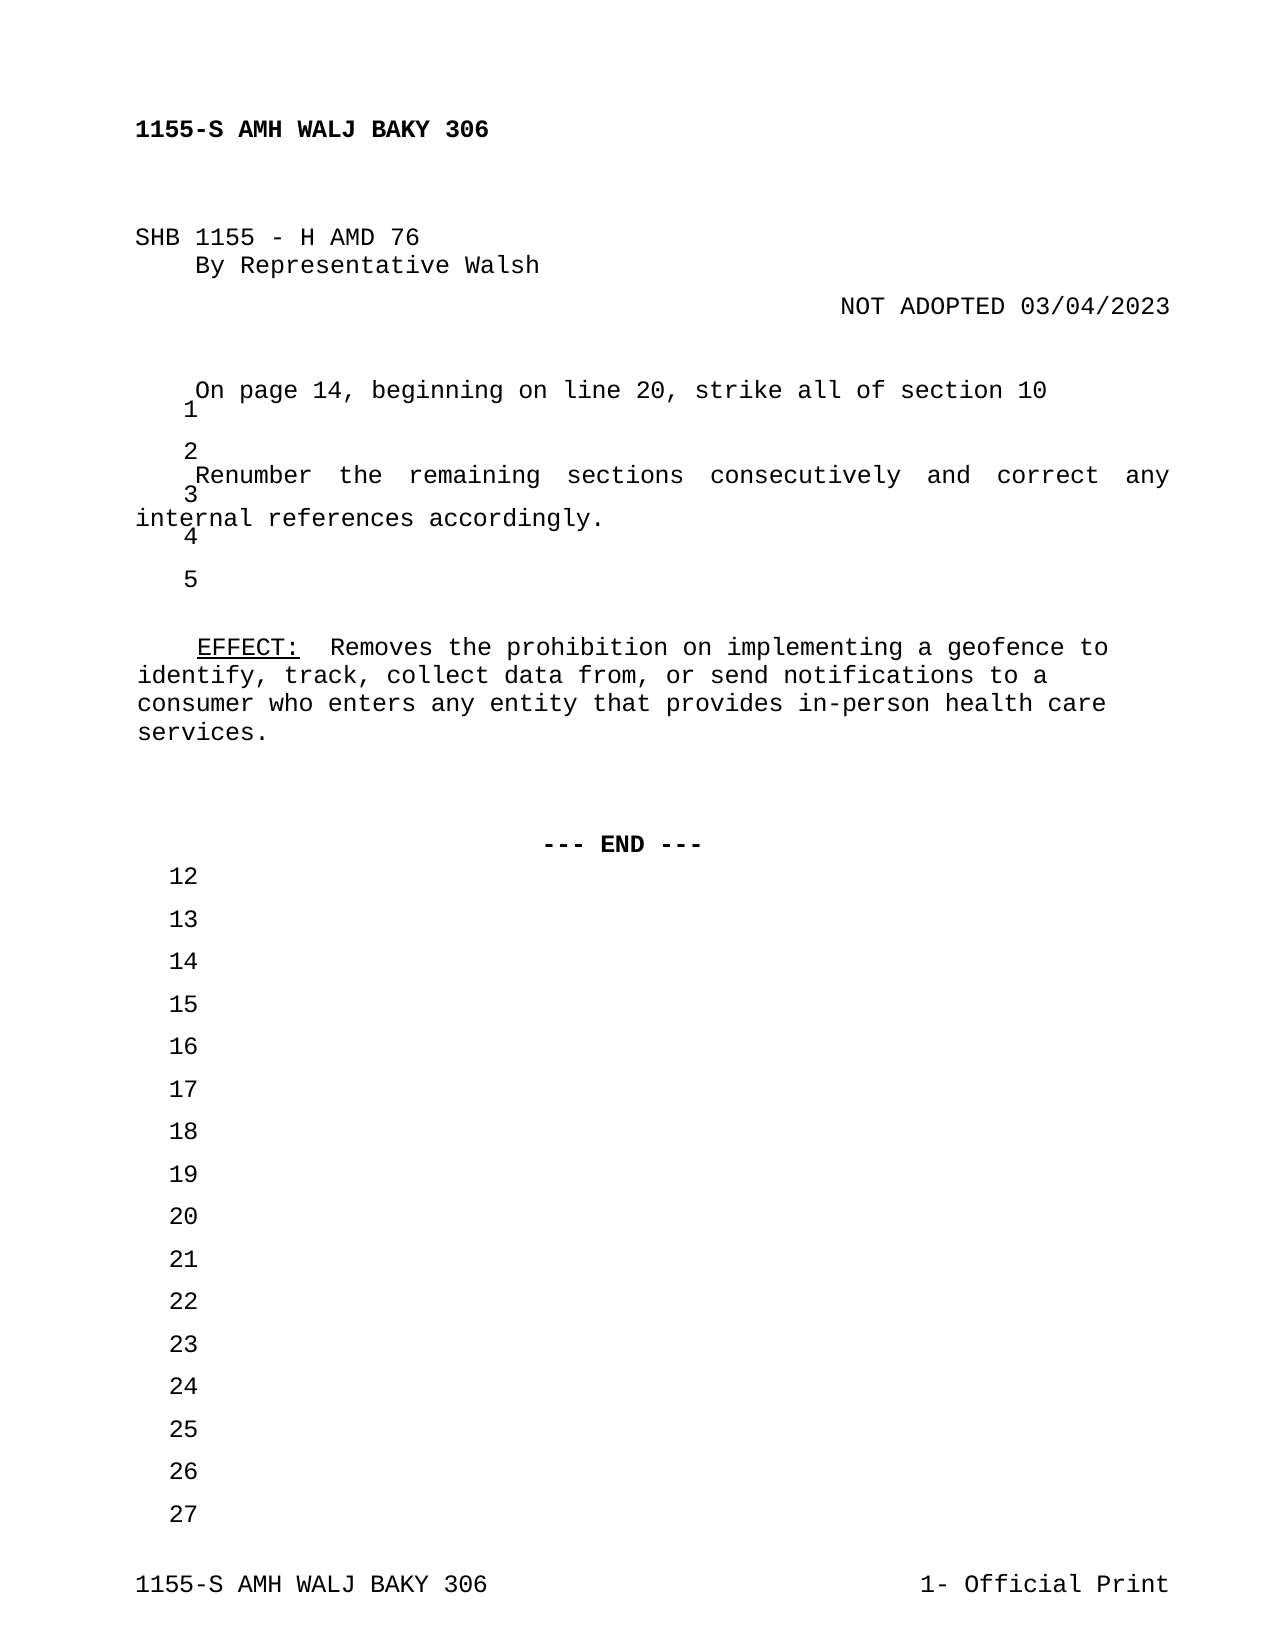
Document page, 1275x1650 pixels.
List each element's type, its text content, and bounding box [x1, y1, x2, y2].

text - [135, 224, 1170, 252]
text --- END --- [75, 818, 1170, 861]
text Renumber the remaining sections consecutively and correct any internal references accordingly. [135, 450, 1170, 535]
text On page 14, beginning on line 20, strike all of section 10 [135, 365, 1170, 407]
